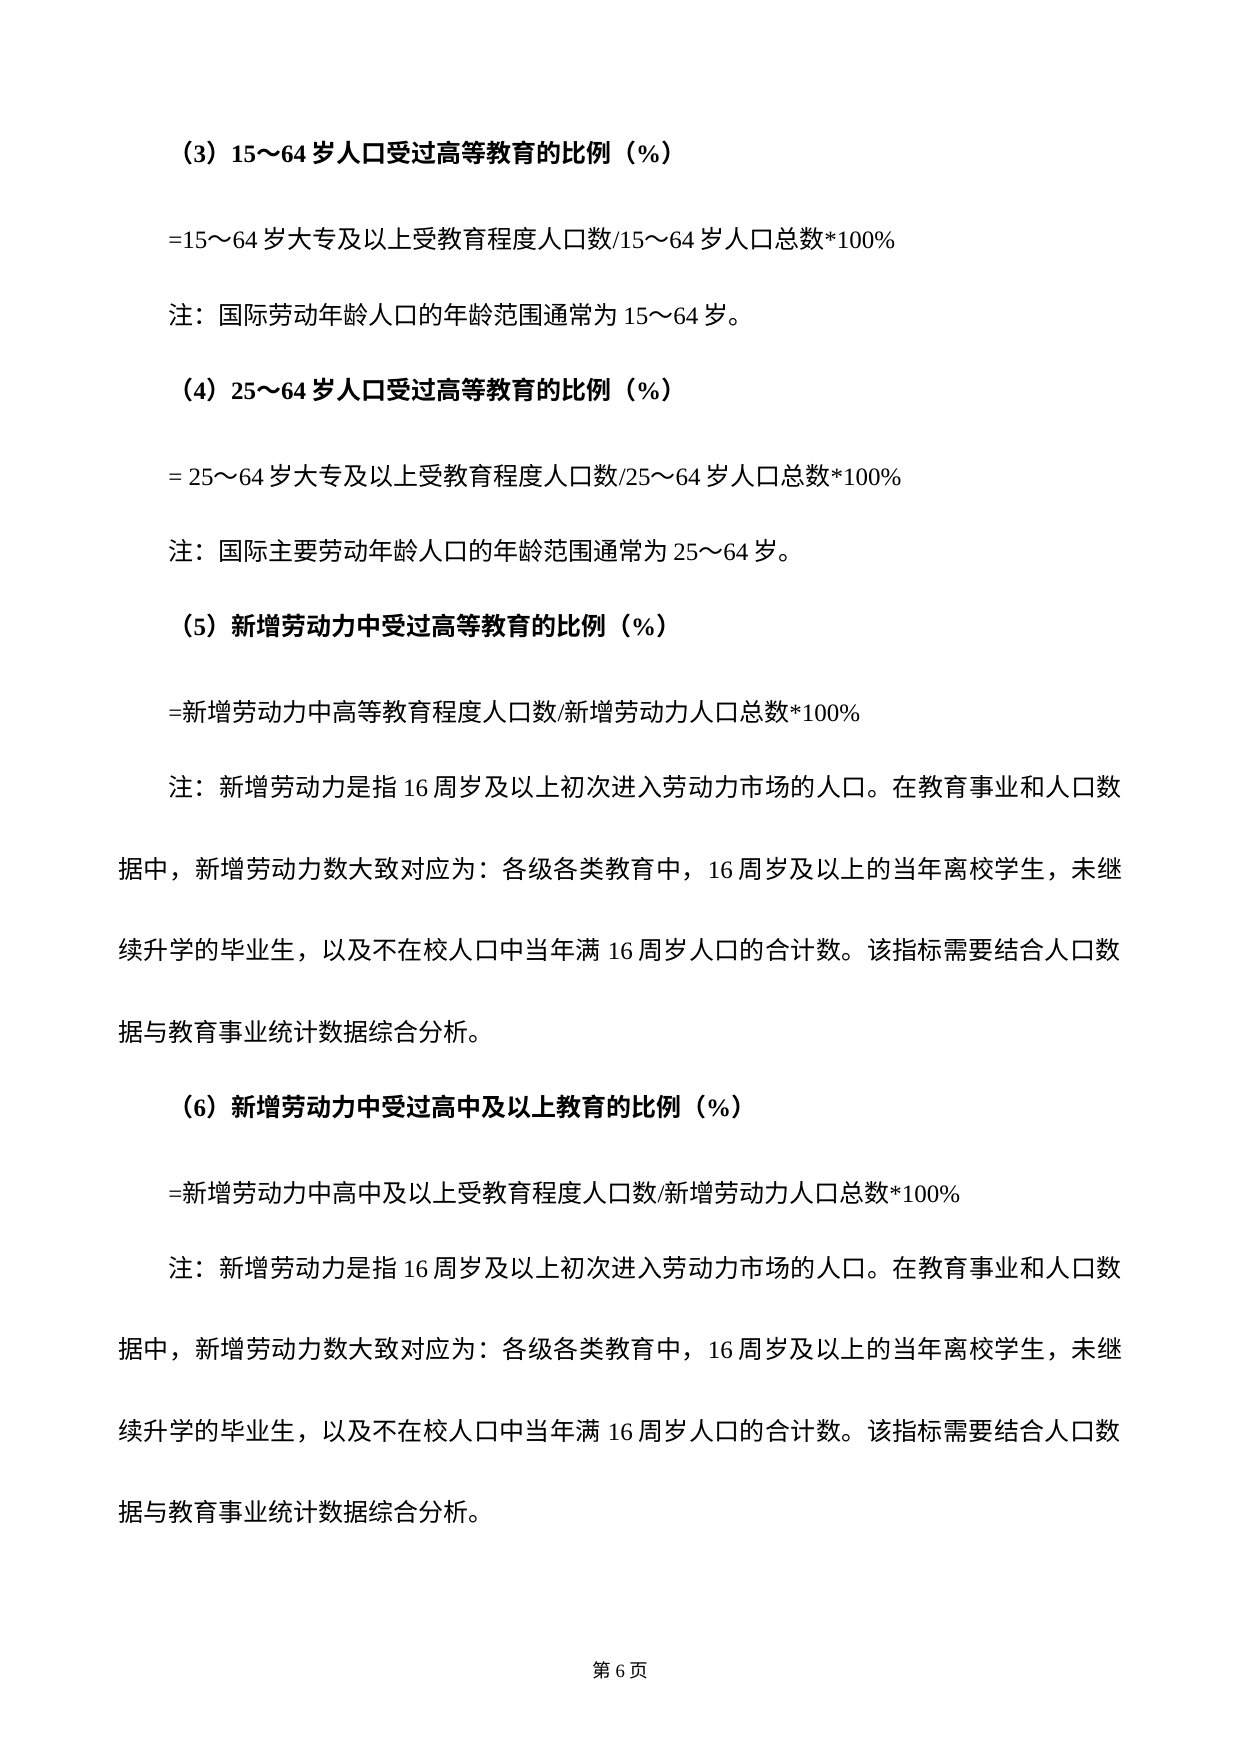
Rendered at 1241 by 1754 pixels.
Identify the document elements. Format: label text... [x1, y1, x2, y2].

subtitle （5）新增劳动力中受过高等教育的比例（%） [118, 591, 1122, 658]
text 注：国际主要劳动年龄人口的年龄范围通常为25～64岁。 [118, 516, 1122, 583]
subtitle （6）新增劳动力中受过高中及以上教育的比例（%） [118, 1071, 1122, 1139]
text 注：新增劳动力是指16周岁及以上初次进入劳动力市场的人口。在教育事业和人口数据中，新增劳动力数大致对应为：各级各类教育中，16周岁及以上的当年离校学生，未继续升学的毕业生，以及不在校人口中当年满16周岁人口的合计数。该指标需要结合人口数据与教育事业统计数据综合分析。 [118, 1232, 1122, 1545]
subtitle （3）15～64岁人口受过高等教育的比例（%） [118, 118, 1122, 186]
text =新增劳动力中高等教育程度人口数/新增劳动力人口总数*100% [118, 677, 1122, 744]
text 注：国际劳动年龄人口的年龄范围通常为15～64岁。 [118, 279, 1122, 347]
text =15～64岁大专及以上受教育程度人口数/15～64岁人口总数*100% [118, 204, 1122, 272]
text = 25～64岁大专及以上受教育程度人口数/25～64岁人口总数*100% [118, 440, 1122, 508]
subtitle （4）25～64岁人口受过高等教育的比例（%） [118, 354, 1122, 422]
text 注：新增劳动力是指16周岁及以上初次进入劳动力市场的人口。在教育事业和人口数据中，新增劳动力数大致对应为：各级各类教育中，16周岁及以上的当年离校学生，未继续升学的毕业生，以及不在校人口中当年满16周岁人口的合计数。该指标需要结合人口数据与教育事业统计数据综合分析。 [118, 752, 1122, 1064]
text =新增劳动力中高中及以上受教育程度人口数/新增劳动力人口总数*100% [118, 1157, 1122, 1225]
